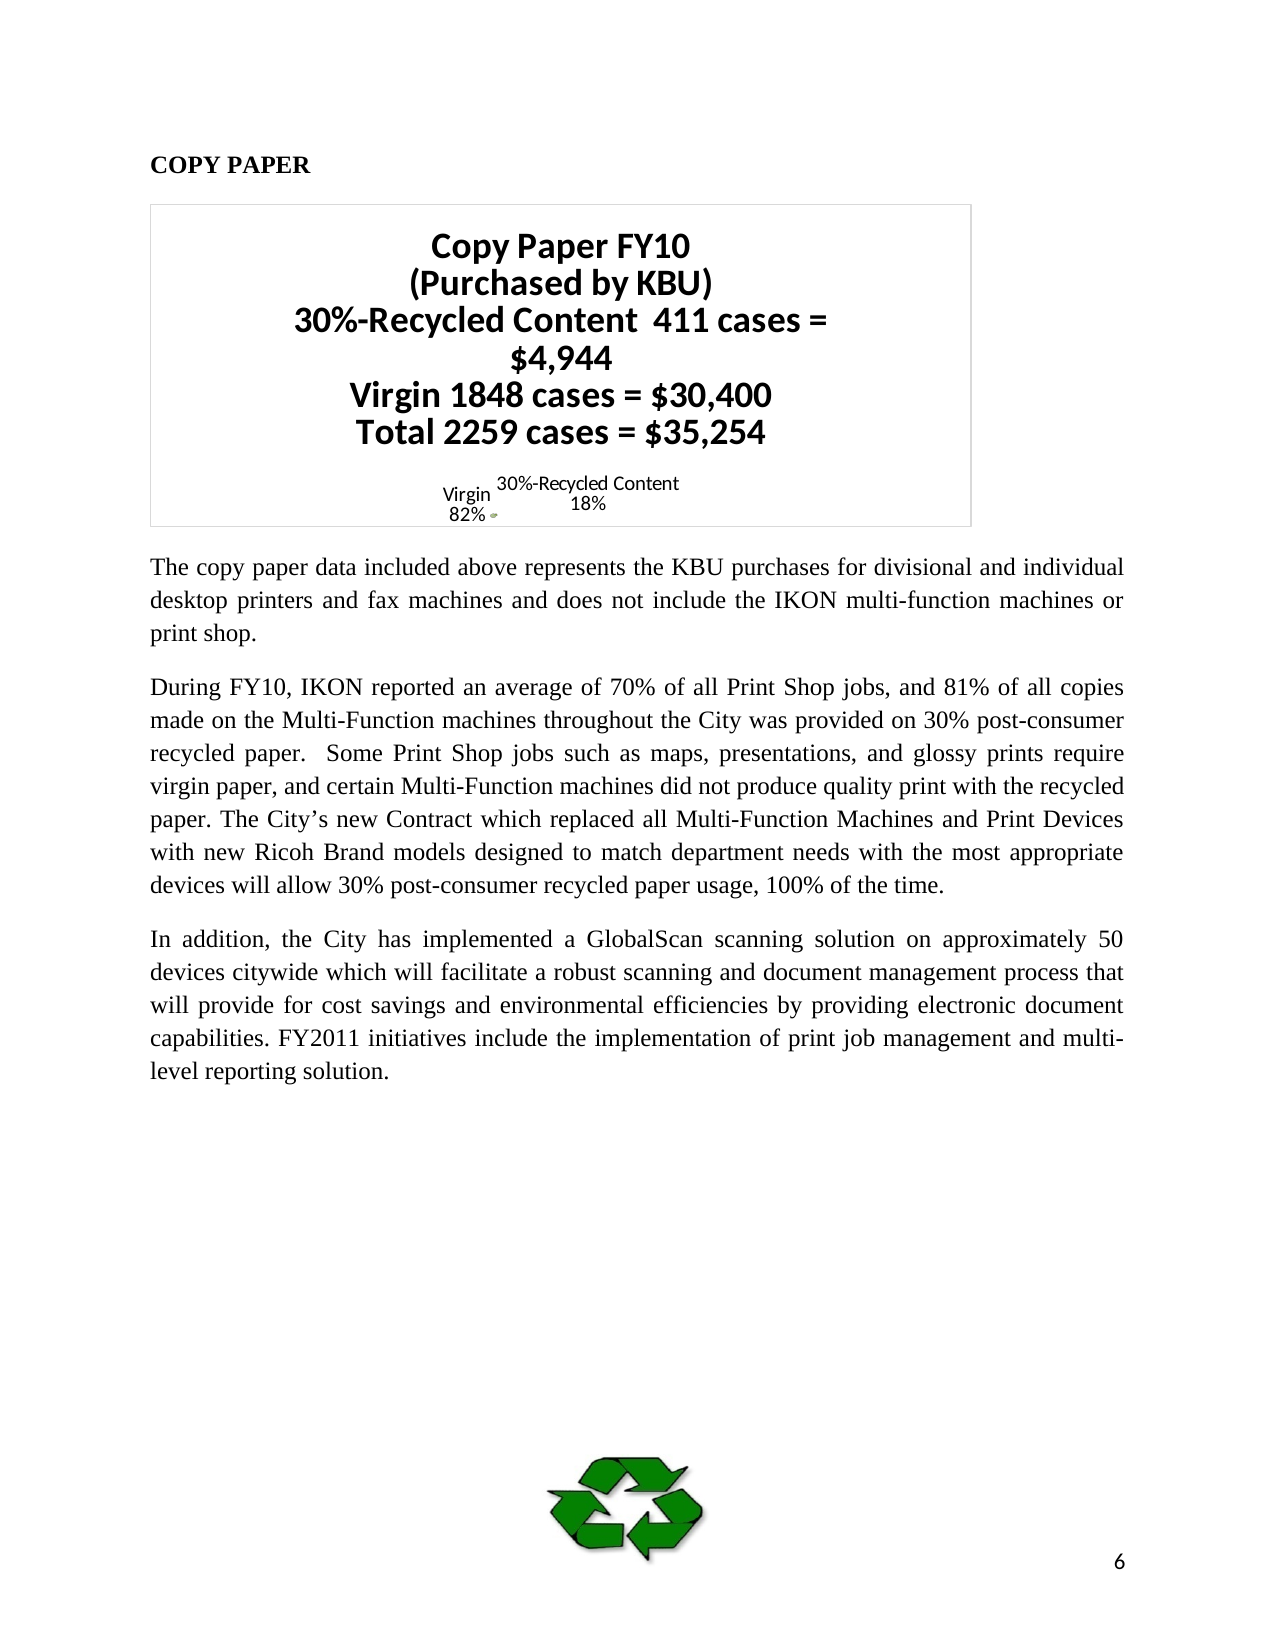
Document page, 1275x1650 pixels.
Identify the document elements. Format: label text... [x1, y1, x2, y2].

text During FY10, IKON reported an average of 70% of all Print Shop jobs, and 81% of all copies made on the Multi-Function machines throughout the City was provided on 30% post-consumer recycled paper. Some Print Shop jobs such as maps, presentations, and glossy prints require virgin paper, and certain Multi-Function machines did not produce quality print with the recycled paper. The City’s new Contract which replaced all Multi-Function Machines and Print Devices with new Ricoh Brand models designed to match department needs with the most appropriate devices will allow 30% post-consumer recycled paper usage, 100% of the time. [150, 672, 1125, 899]
picture [519, 1442, 737, 1570]
text The copy paper data included above represents the KBU purchases for divisional and individual desktop printers and fax machines and does not include the IKON multi-function machines or print shop. [150, 552, 1125, 647]
text In addition, the City has implemented a GlobalScan scanning solution on approximately 50 devices citywide which will facilitate a robust scanning and document management process that will provide for cost savings and environmental efficiencies by providing electronic document capabilities. FY2011 initiatives include the implementation of print job management and multi-level reporting solution. [150, 924, 1125, 1085]
text Copy Paper [150, 150, 1125, 179]
